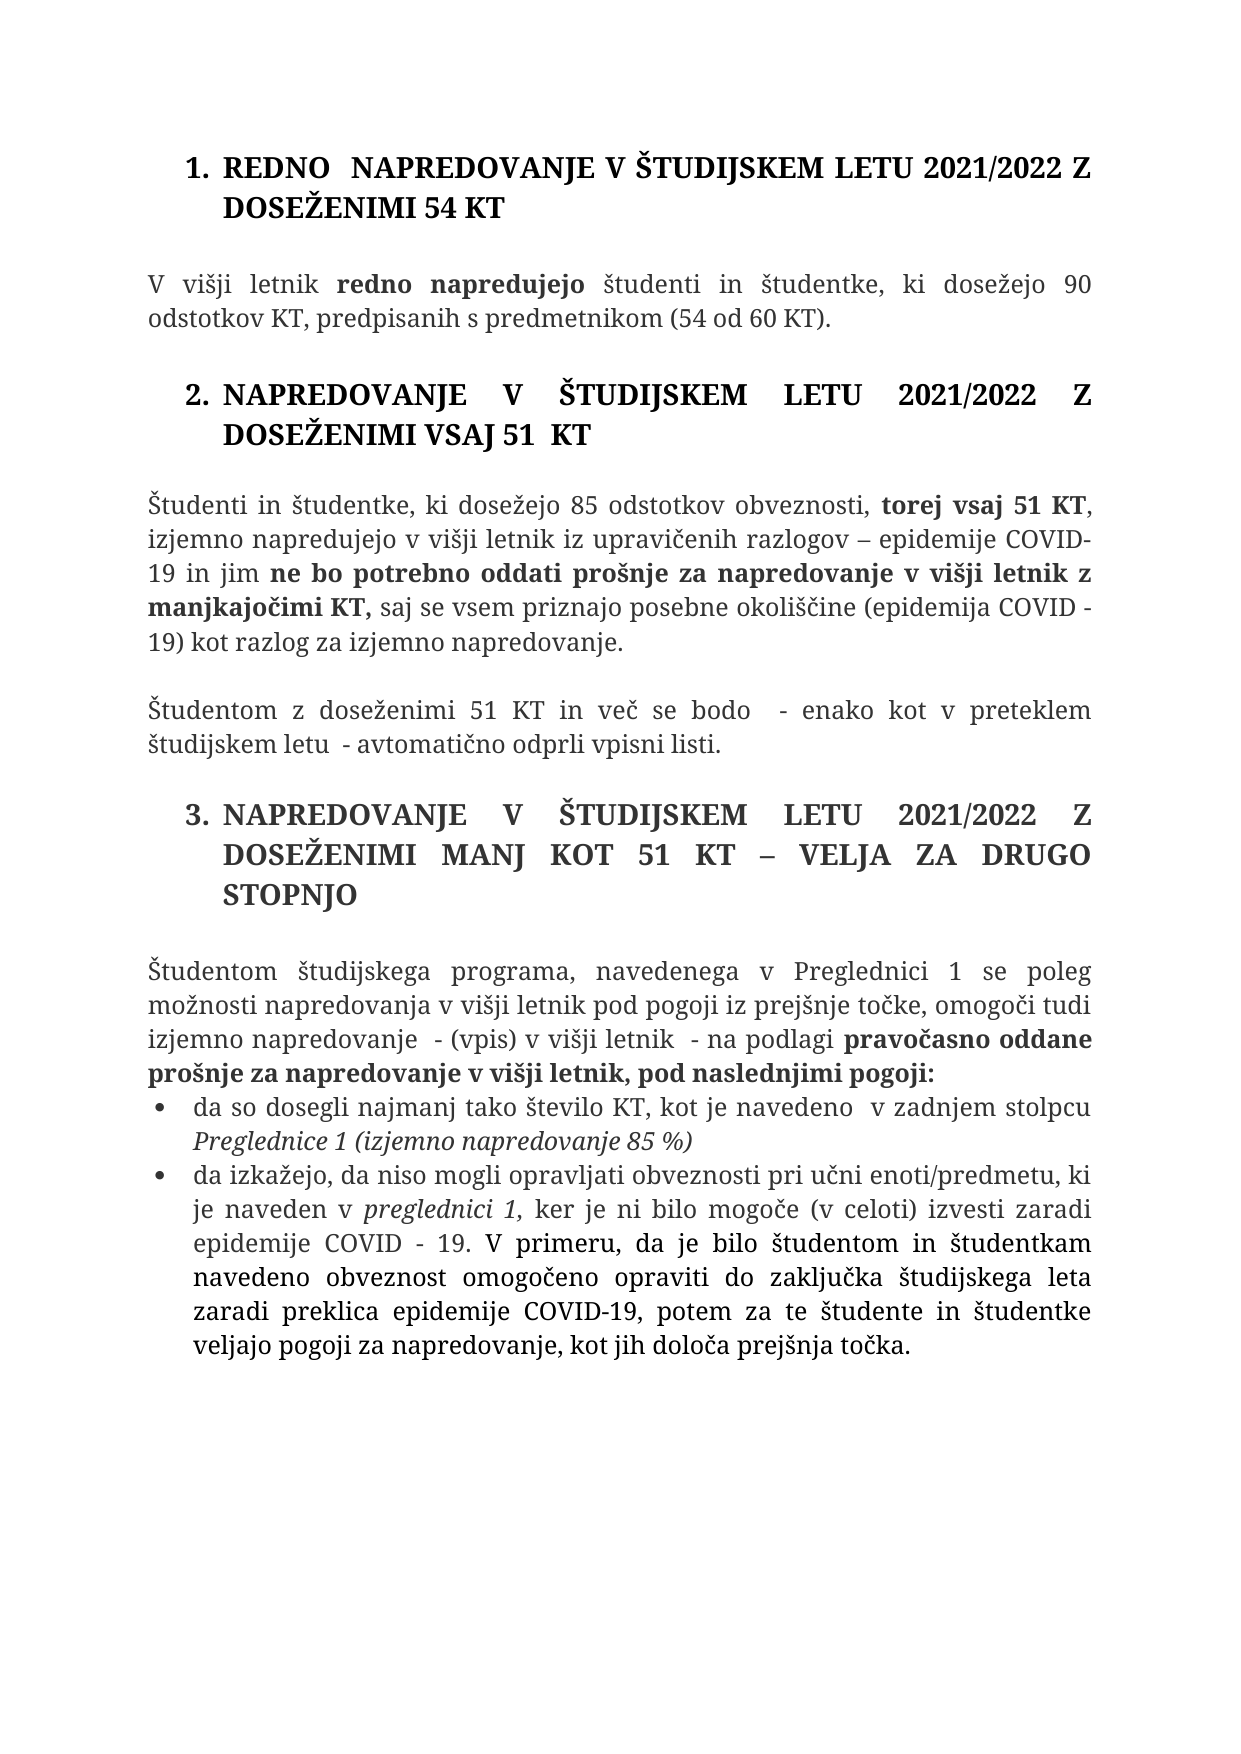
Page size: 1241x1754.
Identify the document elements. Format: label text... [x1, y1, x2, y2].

text Študentom z doseženimi 51 KT in več se bodo - enako kot v preteklem študijskem letu - avtomatično odprli vpisni listi. [148, 692, 1093, 760]
list NAPREDOVANJE V ŠTUDIJSKEM LETU 2021/2022 Z DOSEŽENIMI VSAJ 51 KT [185, 374, 1093, 454]
list da so dosegli najmanj tako število KT, kot je navedeno v zadnjem stolpcu Preglednice 1 (izjemno napredovanje 85 %) [155, 1089, 1093, 1158]
list da izkažejo, da niso mogli opravljati obveznosti pri učni enoti/predmetu, ki je naveden v preglednici 1, ker je ni bilo mogoče (v celoti) izvesti zaradi epidemije COVID - 19. V primeru, da je bilo študentom in študentkam navedeno obveznost omogočeno opraviti do zaključka študijskega leta zaradi preklica epidemije COVID-19, potem za te študente in študentke veljajo pogoji za napredovanje, kot jih določa prejšnja točka. [155, 1158, 1093, 1362]
text Študenti in študentke, ki dosežejo 85 odstotkov obveznosti, torej vsaj 51 KT, izjemno napredujejo v višji letnik iz upravičenih razlogov – epidemije COVID-19 in jim ne bo potrebno oddati prošnje za napredovanje v višji letnik z manjkajočimi KT, saj se vsem priznajo posebne okoliščine (epidemija COVID - 19) kot razlog za izjemno napredovanje. [148, 488, 1093, 658]
list REDNO NAPREDOVANJE V ŠTUDIJSKEM LETU 2021/2022 Z DOSEŽENIMI 54 KT [185, 148, 1093, 227]
text V višji letnik redno napredujejo študenti in študentke, ki dosežejo 90 odstotkov KT, predpisanih s predmetnikom (54 od 60 KT). [148, 267, 1093, 335]
list NAPREDOVANJE V ŠTUDIJSKEM LETU 2021/2022 Z DOSEŽENIMI MANJ KOT 51 KT – VELJA ZA DRUGO STOPNJO [185, 794, 1093, 913]
text Študentom študijskega programa, navedenega v Preglednici 1 se poleg možnosti napredovanja v višji letnik pod pogoji iz prejšnje točke, omogoči tudi izjemno napredovanje - (vpis) v višji letnik - na podlagi pravočasno oddane prošnje za napredovanje v višji letnik, pod naslednjimi pogoji: [148, 953, 1093, 1089]
